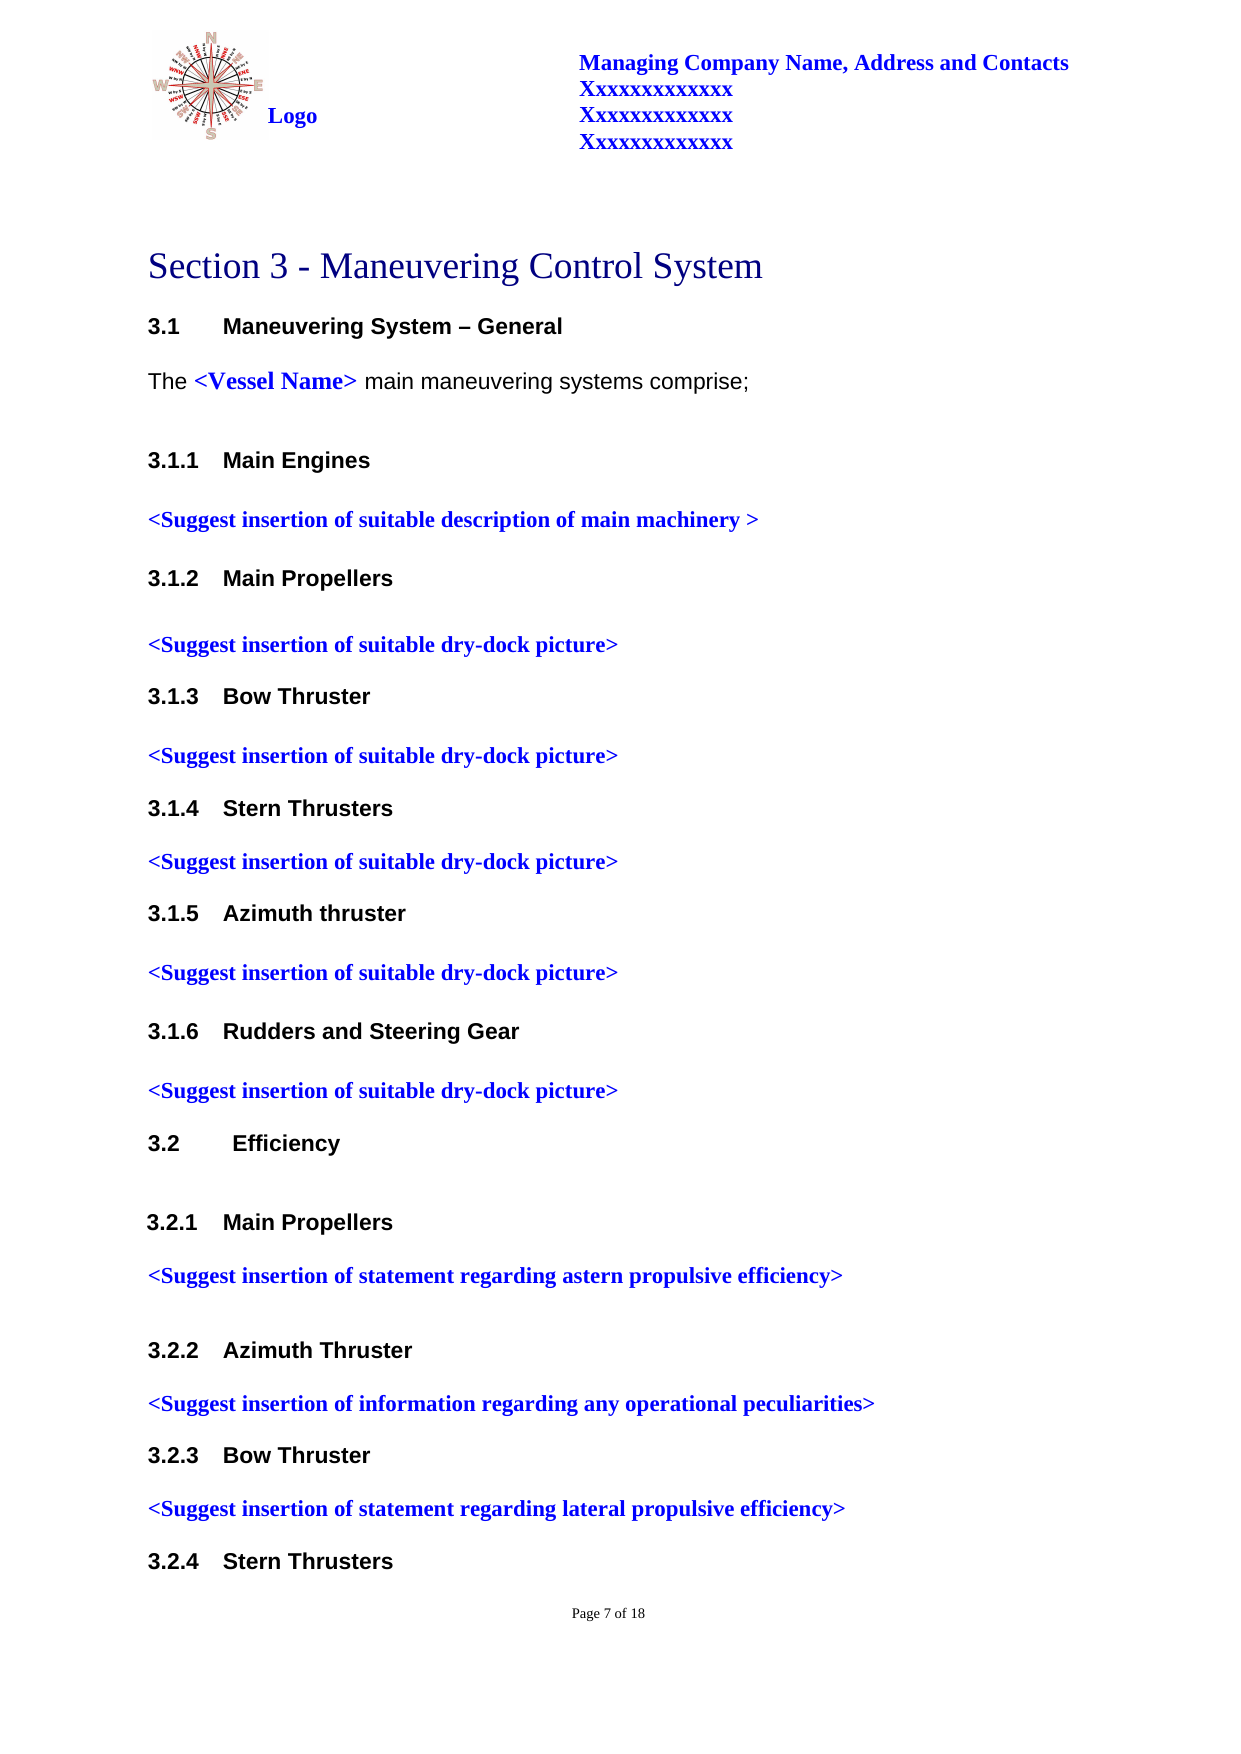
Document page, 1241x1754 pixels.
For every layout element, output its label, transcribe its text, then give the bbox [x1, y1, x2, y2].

text <Suggest insertion of information regarding any operational peculiarities> [148, 1389, 1069, 1416]
subtitle 3.2 Efficiency [148, 1130, 1069, 1156]
text <Suggest insertion of suitable description of main machinery > [148, 506, 1069, 533]
text <Suggest insertion of statement regarding astern propulsive efficiency> [148, 1262, 1069, 1288]
text <Suggest insertion of suitable dry-dock picture> [148, 959, 1069, 986]
subtitle Stern Thrusters [148, 795, 1069, 821]
text <Suggest insertion of suitable dry-dock picture> [148, 1077, 1069, 1104]
text The <Vessel Name> main maneuvering systems comprise; [148, 366, 1069, 395]
text <Suggest insertion of suitable dry-dock picture> [148, 848, 1069, 874]
subtitle 3.2.3 Bow Thruster [148, 1442, 1069, 1469]
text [148, 1495, 1069, 1521]
text 3.2.2 Azimuth Thruster [148, 1337, 1069, 1363]
subtitle 3.1.3 Bow Thruster [148, 683, 1069, 710]
subtitle 3.1.5 Azimuth thruster [148, 900, 1069, 927]
subtitle 3.1 Maneuvering System – General [148, 313, 1069, 340]
text <Suggest insertion of suitable dry-dock picture> [148, 742, 1069, 769]
text <Suggest insertion of suitable dry-dock picture> [148, 631, 1069, 657]
subtitle 3.2.4 Stern Thrusters [148, 1548, 1069, 1574]
subtitle Section 3 - Maneuvering Control System [148, 244, 1069, 287]
subtitle 3.1.6 Rudders and Steering Gear [148, 1018, 1069, 1045]
subtitle 3.1.2 Main Propellers [148, 565, 1069, 592]
picture [152, 30, 269, 140]
subtitle 3.1.1 Main Engines [148, 447, 1069, 474]
subtitle 3.2.1 Main Propellers [133, 1209, 1069, 1235]
